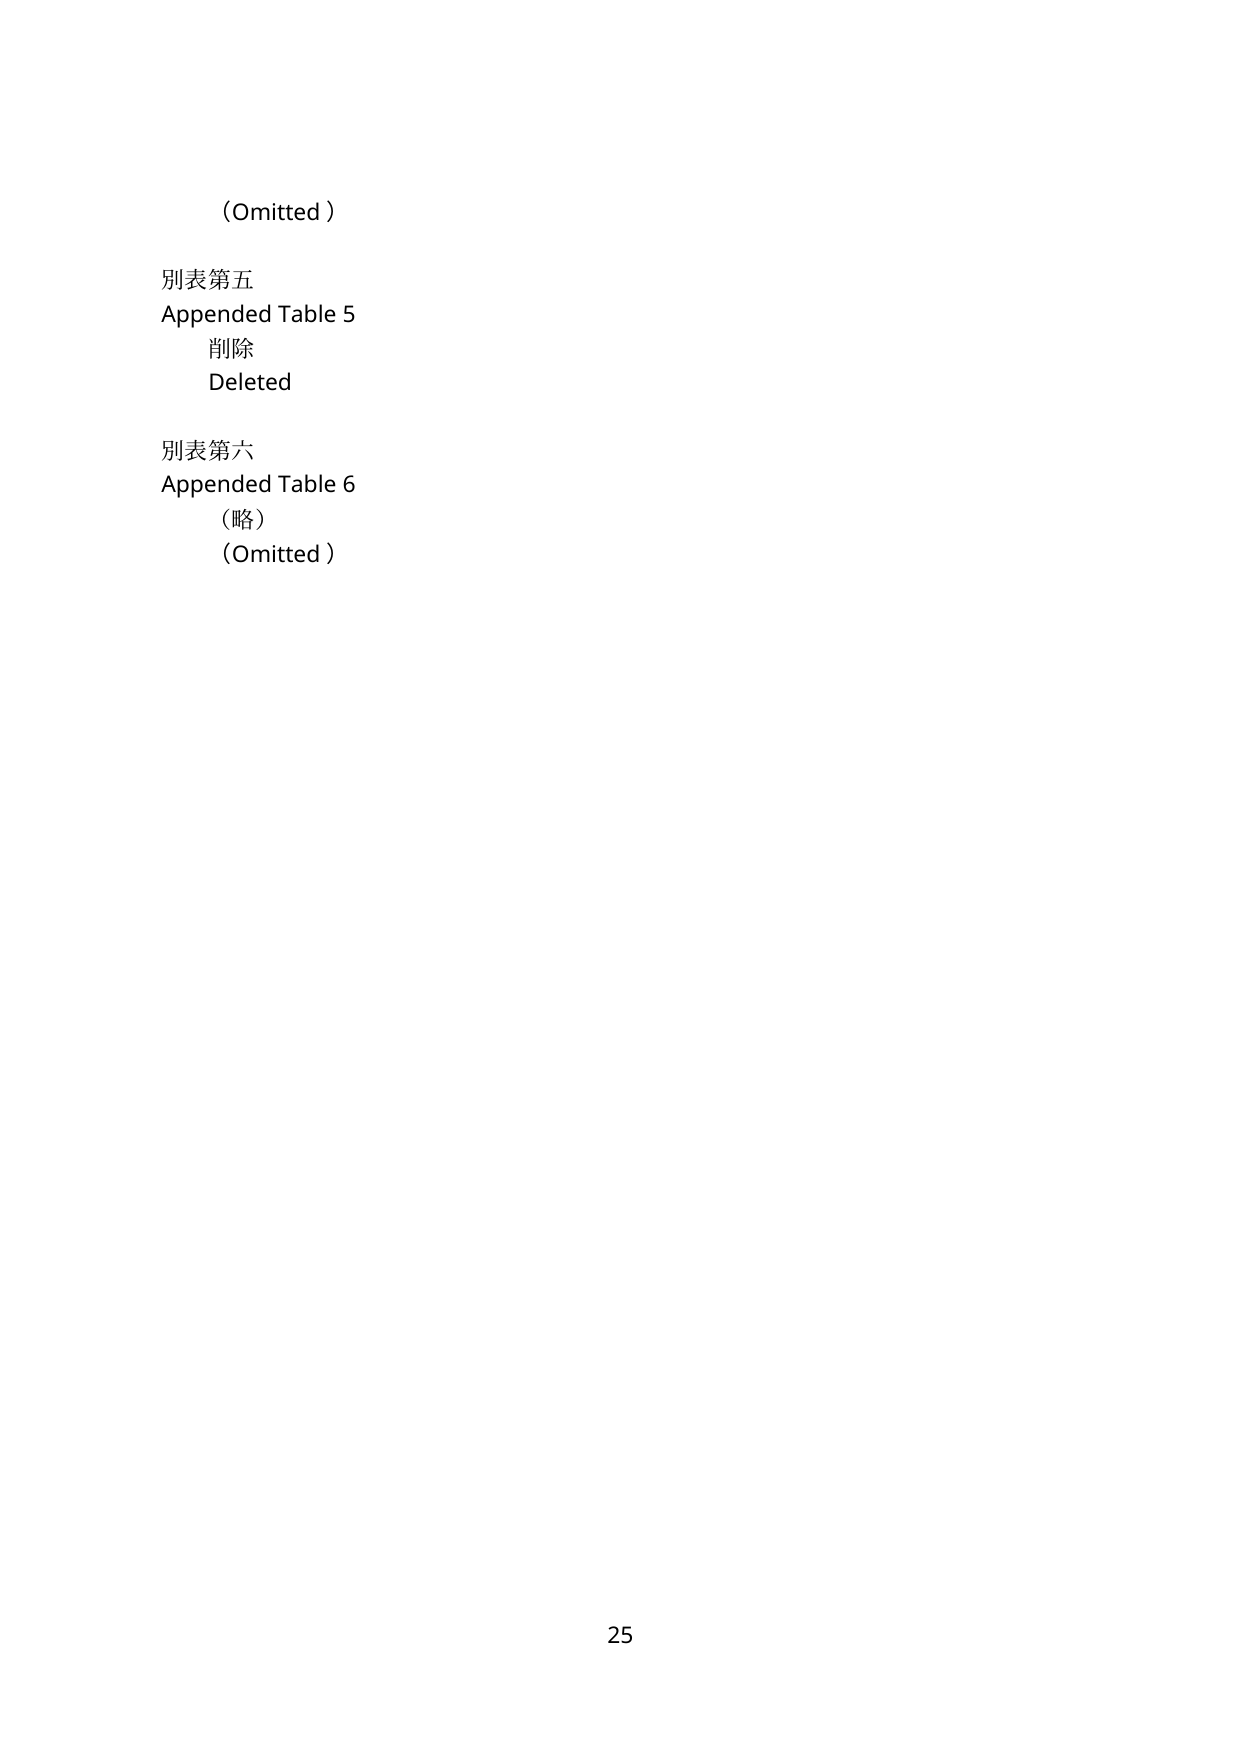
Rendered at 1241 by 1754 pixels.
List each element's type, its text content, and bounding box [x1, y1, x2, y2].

text Deleted [184, 364, 1079, 399]
text （Omitted） [184, 194, 1079, 228]
text 削除 [184, 330, 1079, 364]
text Appended Table 5 [161, 296, 1079, 330]
text （略） [184, 501, 1079, 535]
text 別表第六 [161, 433, 1079, 467]
text 別表第五 [161, 262, 1079, 296]
text （Omitted） [184, 535, 1079, 569]
text Appended Table 6 [161, 467, 1079, 501]
